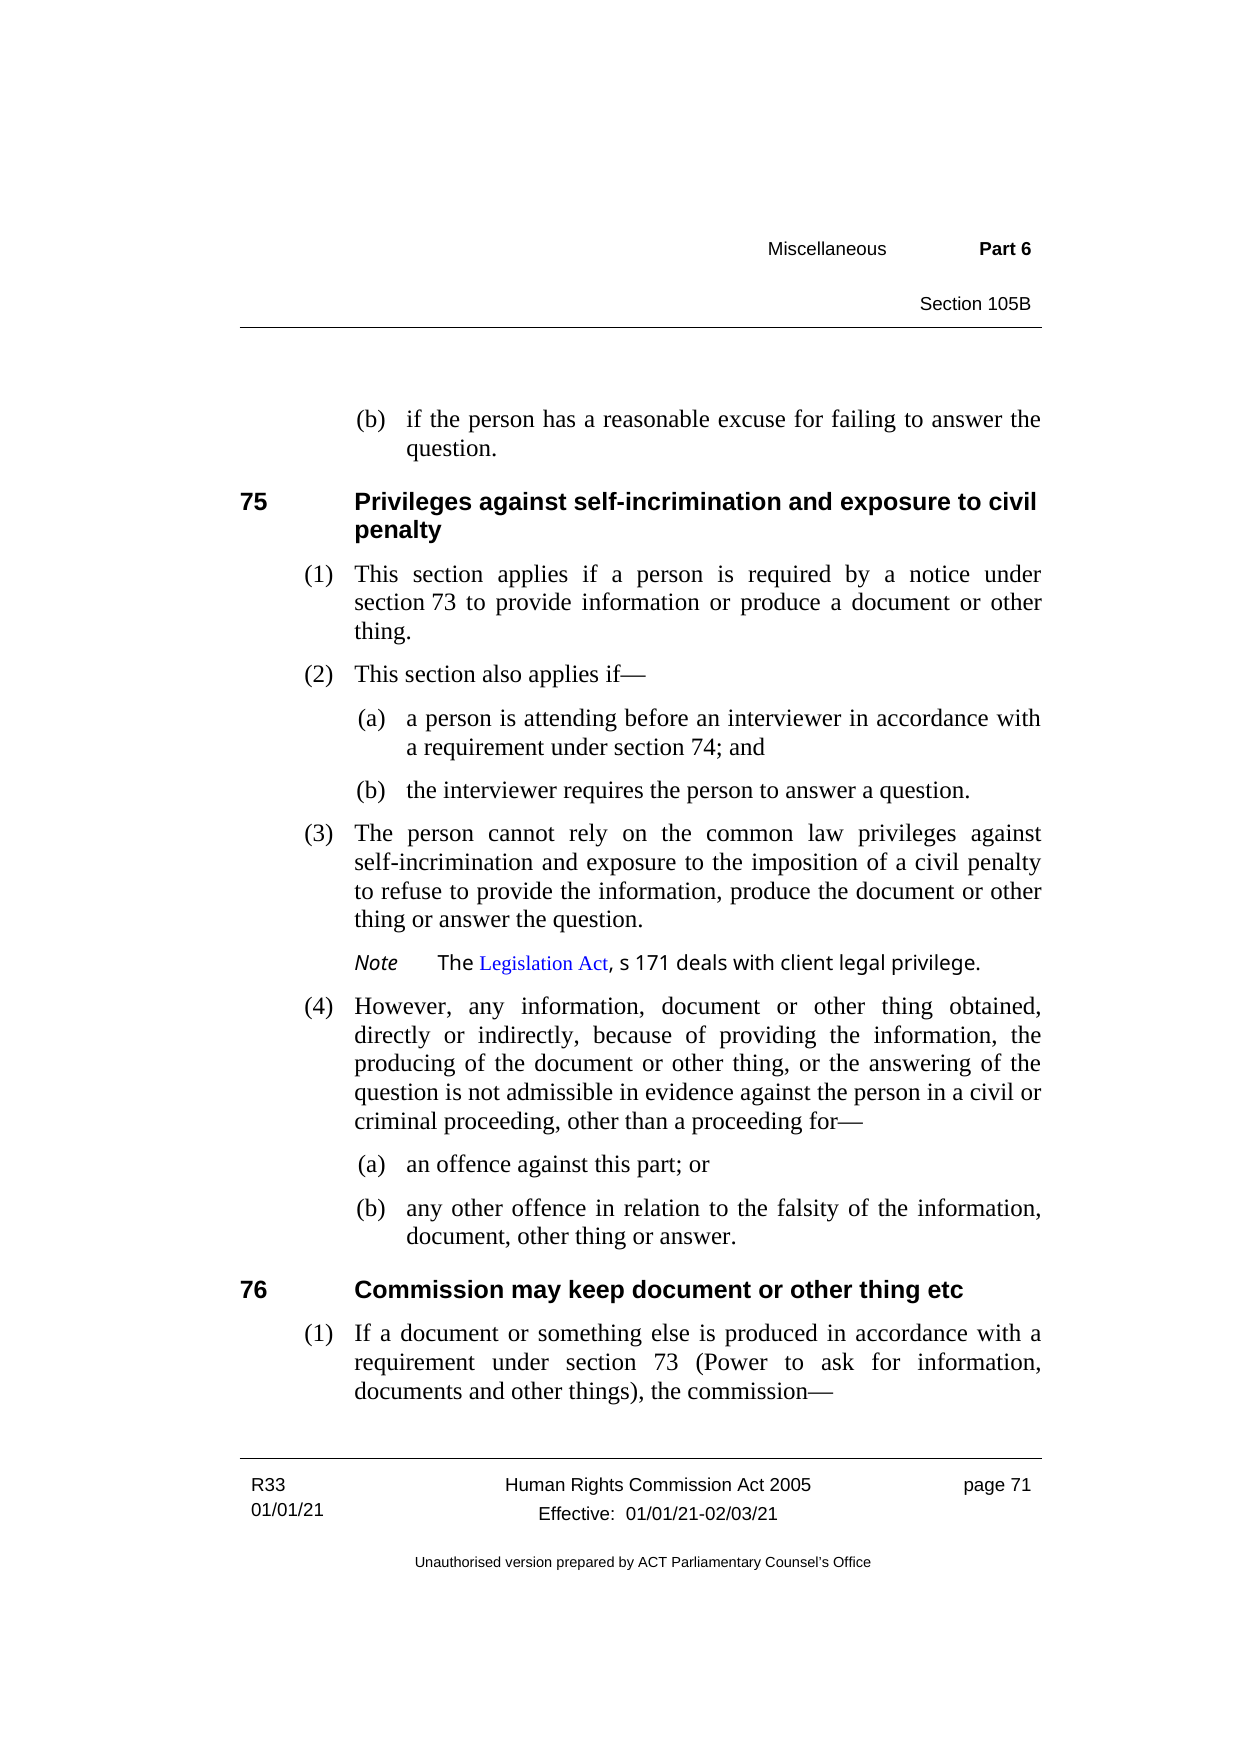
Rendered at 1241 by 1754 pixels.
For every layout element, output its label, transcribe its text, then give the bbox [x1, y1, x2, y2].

text (b) any other offence in relation to the falsity of the information, document, other thing or answer. [239, 1193, 1042, 1250]
text (1) If a document or something else is produced in accordance with a requirement under section 73 (Power to ask for information, documents and other things), the commission— [239, 1318, 1042, 1405]
text (a) an offence against this part; or [239, 1149, 1042, 1178]
text (a) a person is attending before an interviewer in accordance with a requirement under section 74; and [239, 703, 1042, 760]
text (b) if the person has a reasonable excuse for failing to answer the question. [239, 404, 1042, 462]
text Note The Legislation Act, s 171 deals with client legal privilege. [354, 948, 1042, 976]
text (3) The person cannot rely on the common law privileges against self-incrimination and exposure to the imposition of a civil penalty to refuse to provide the information, produce the document or other thing or answer the question. [239, 818, 1042, 933]
text (4) However, any information, document or other thing obtained, directly or indirectly, because of providing the information, the producing of the document or other thing, or the answering of the question is not admissible in evidence against the person in a civil or criminal proceeding, other than a proceeding for— [239, 991, 1042, 1135]
text (1) This section applies if a person is required by a notice under section 73 to provide information or produce a document or other thing. [239, 559, 1042, 645]
text (b) the interviewer requires the person to answer a question. [239, 775, 1042, 804]
text 75 Privileges against self-incrimination and exposure to civil penalty [239, 487, 1042, 544]
text (2) This section also applies if— [239, 659, 1042, 688]
text 76 Commission may keep document or other thing etc [239, 1275, 1042, 1304]
